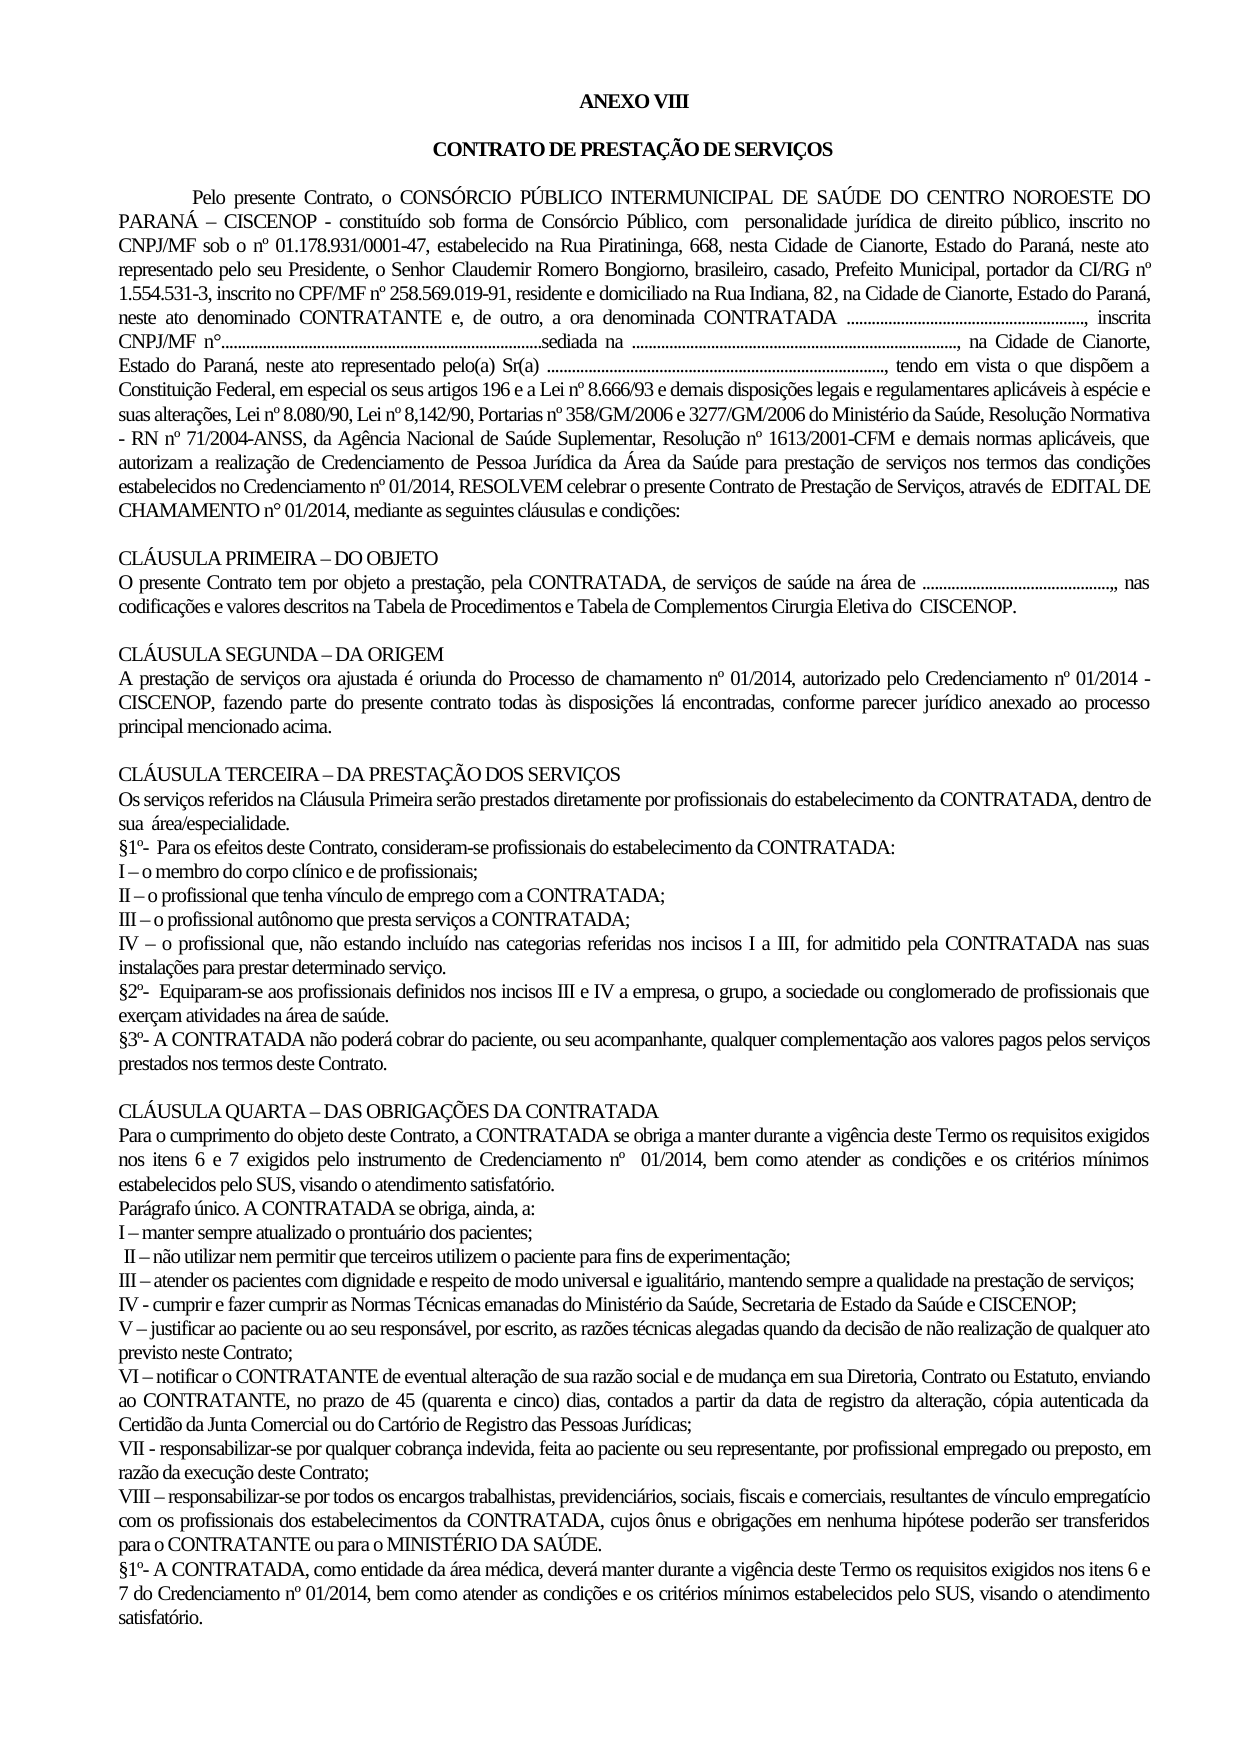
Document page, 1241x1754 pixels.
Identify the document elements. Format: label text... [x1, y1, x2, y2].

text I – manter sempre atualizado o prontuário dos pacientes; [118, 1219, 1152, 1244]
text CONTRATO DE PRESTAÇÃO DE SERVIÇOS [118, 137, 1152, 161]
text §2º- Equiparam-se aos profissionais definidos nos incisos III e IV a empresa, o grupo, a sociedade ou conglomerado de profissionais que exerçam atividades na área de saúde. [118, 979, 1152, 1027]
text I – o membro do corpo clínico e de profissionais; [118, 859, 1152, 883]
text II – não utilizar nem permitir que terceiros utilizem o paciente para fins de experimentação; [118, 1244, 1152, 1268]
text §1º- Para os efeitos deste Contrato, consideram-se profissionais do estabelecimento da CONTRATADA: [118, 834, 1152, 859]
text CLÁUSULA QUARTA – DAS OBRIGAÇÕES DA CONTRATADA [118, 1099, 1152, 1123]
text IV - cumprir e fazer cumprir as Normas Técnicas emanadas do Ministério da Saúde, Secretaria de Estado da Saúde e CISCENOP; [118, 1292, 1152, 1316]
text VI – notificar o CONTRATANTE de eventual alteração de sua razão social e de mudança em sua Diretoria, Contrato ou Estatuto, enviando ao CONTRATANTE, no prazo de 45 (quarenta e cinco) dias, contados a partir da data de registro da alteração, cópia autenticada da Certidão da Junta Comercial ou do Cartório de Registro das Pessoas Jurídicas; [118, 1364, 1152, 1436]
text Para o cumprimento do objeto deste Contrato, a CONTRATADA se obriga a manter durante a vigência deste Termo os requisitos exigidos nos itens 6 e 7 exigidos pelo instrumento de Credenciamento nº 01/2014, bem como atender as condições e os critérios mínimos estabelecidos pelo SUS, visando o atendimento satisfatório. [118, 1123, 1152, 1196]
text IV – o profissional que, não estando incluído nas categorias referidas nos incisos I a III, for admitido pela CONTRATADA nas suas instalações para prestar determinado serviço. [118, 931, 1152, 979]
text CLÁUSULA SEGUNDA – DA ORIGEM [118, 642, 1152, 666]
text §3º- A CONTRATADA não poderá cobrar do paciente, ou seu acompanhante, qualquer complementação aos valores pagos pelos serviços prestados nos termos deste Contrato. [118, 1027, 1152, 1075]
text O presente Contrato tem por objeto a prestação, pela CONTRATADA, de serviços de saúde na área de .............................................,, nas codificações e valores descritos na Tabela de Procedimentos e Tabela de Complementos Cirurgia Eletiva do CISCENOP. [118, 570, 1152, 618]
text VIII – responsabilizar-se por todos os encargos trabalhistas, previdenciários, sociais, fiscais e comerciais, resultantes de vínculo empregatício com os profissionais dos estabelecimentos da CONTRATADA, cujos ônus e obrigações em nenhuma hipótese poderão ser transferidos para o CONTRATANTE ou para o MINISTÉRIO DA SAÚDE. [118, 1484, 1152, 1556]
text Parágrafo único. A CONTRATADA se obriga, ainda, a: [118, 1196, 1152, 1219]
text A prestação de serviços ora ajustada é oriunda do Processo de chamamento nº 01/2014, autorizado pelo Credenciamento nº 01/2014 - CISCENOP, fazendo parte do presente contrato todas às disposições lá encontradas, conforme parecer jurídico anexado ao processo principal mencionado acima. [118, 666, 1152, 738]
text II – o profissional que tenha vínculo de emprego com a CONTRATADA; [118, 883, 1152, 907]
text §1º- A CONTRATADA, como entidade da área médica, deverá manter durante a vigência deste Termo os requisitos exigidos nos itens 6 e 7 do Credenciamento nº 01/2014, bem como atender as condições e os critérios mínimos estabelecidos pelo SUS, visando o atendimento satisfatório. [118, 1556, 1152, 1629]
text CLÁUSULA TERCEIRA – DA PRESTAÇÃO DOS SERVIÇOS [118, 762, 1152, 786]
text ANEXO VIII [118, 89, 1152, 113]
text Os serviços referidos na Cláusula Primeira serão prestados diretamente por profissionais do estabelecimento da CONTRATADA, dentro de sua área/especialidade. [118, 786, 1152, 834]
text III – atender os pacientes com dignidade e respeito de modo universal e igualitário, mantendo sempre a qualidade na prestação de serviços; [118, 1268, 1152, 1292]
text Pelo presente Contrato, o CONSÓRCIO PÚBLICO INTERMUNICIPAL DE SAÚDE DO CENTRO NOROESTE DO PARANÁ – CISCENOP - constituído sob forma de Consórcio Público, com personalidade jurídica de direito público, inscrito no CNPJ/MF sob o nº 01.178.931/0001-47, estabelecido na Rua Piratininga, 668, nesta Cidade de Cianorte, Estado do Paraná, neste ato representado pelo seu Presidente, o Senhor Claudemir Romero Bongiorno, brasileiro, casado, Prefeito Municipal, portador da CI/RG nº 1.554.531-3, inscrito no CPF/MF nº 258.569.019-91, residente e domiciliado na Rua Indiana, 82, na Cidade de Cianorte, Estado do Paraná, neste ato denominado CONTRATANTE e, de outro, a ora denominada CONTRATADA ........................................................., inscrita CNPJ/MF n°.............................................................................sediada na .............................................................................., na Cidade de Cianorte, Estado do Paraná, neste ato representado pelo(a) Sr(a) ................................................................................., tendo em vista o que dispõem a Constituição Federal, em especial os seus artigos 196 e a Lei nº 8.666/93 e demais disposições legais e regulamentares aplicáveis à espécie e suas alterações, Lei nº 8.080/90, Lei nº 8,142/90, Portarias nº 358/GM/2006 e 3277/GM/2006 do Ministério da Saúde, Resolução Normativa - RN nº 71/2004-ANSS, da Agência Nacional de Saúde Suplementar, Resolução nº 1613/2001-CFM e demais normas aplicáveis, que autorizam a realização de Credenciamento de Pessoa Jurídica da Área da Saúde para prestação de serviços nos termos das condições estabelecidos no Credenciamento nº 01/2014, RESOLVEM celebrar o presente Contrato de Prestação de Serviços, através de EDITAL DE CHAMAMENTO n° 01/2014, mediante as seguintes cláusulas e condições: [118, 185, 1152, 522]
text V – justificar ao paciente ou ao seu responsável, por escrito, as razões técnicas alegadas quando da decisão de não realização de qualquer ato previsto neste Contrato; [118, 1316, 1152, 1364]
text CLÁUSULA PRIMEIRA – DO OBJETO [118, 546, 1152, 570]
text III – o profissional autônomo que presta serviços a CONTRATADA; [118, 907, 1152, 931]
text VII - responsabilizar-se por qualquer cobrança indevida, feita ao paciente ou seu representante, por profissional empregado ou preposto, em razão da execução deste Contrato; [118, 1436, 1152, 1484]
